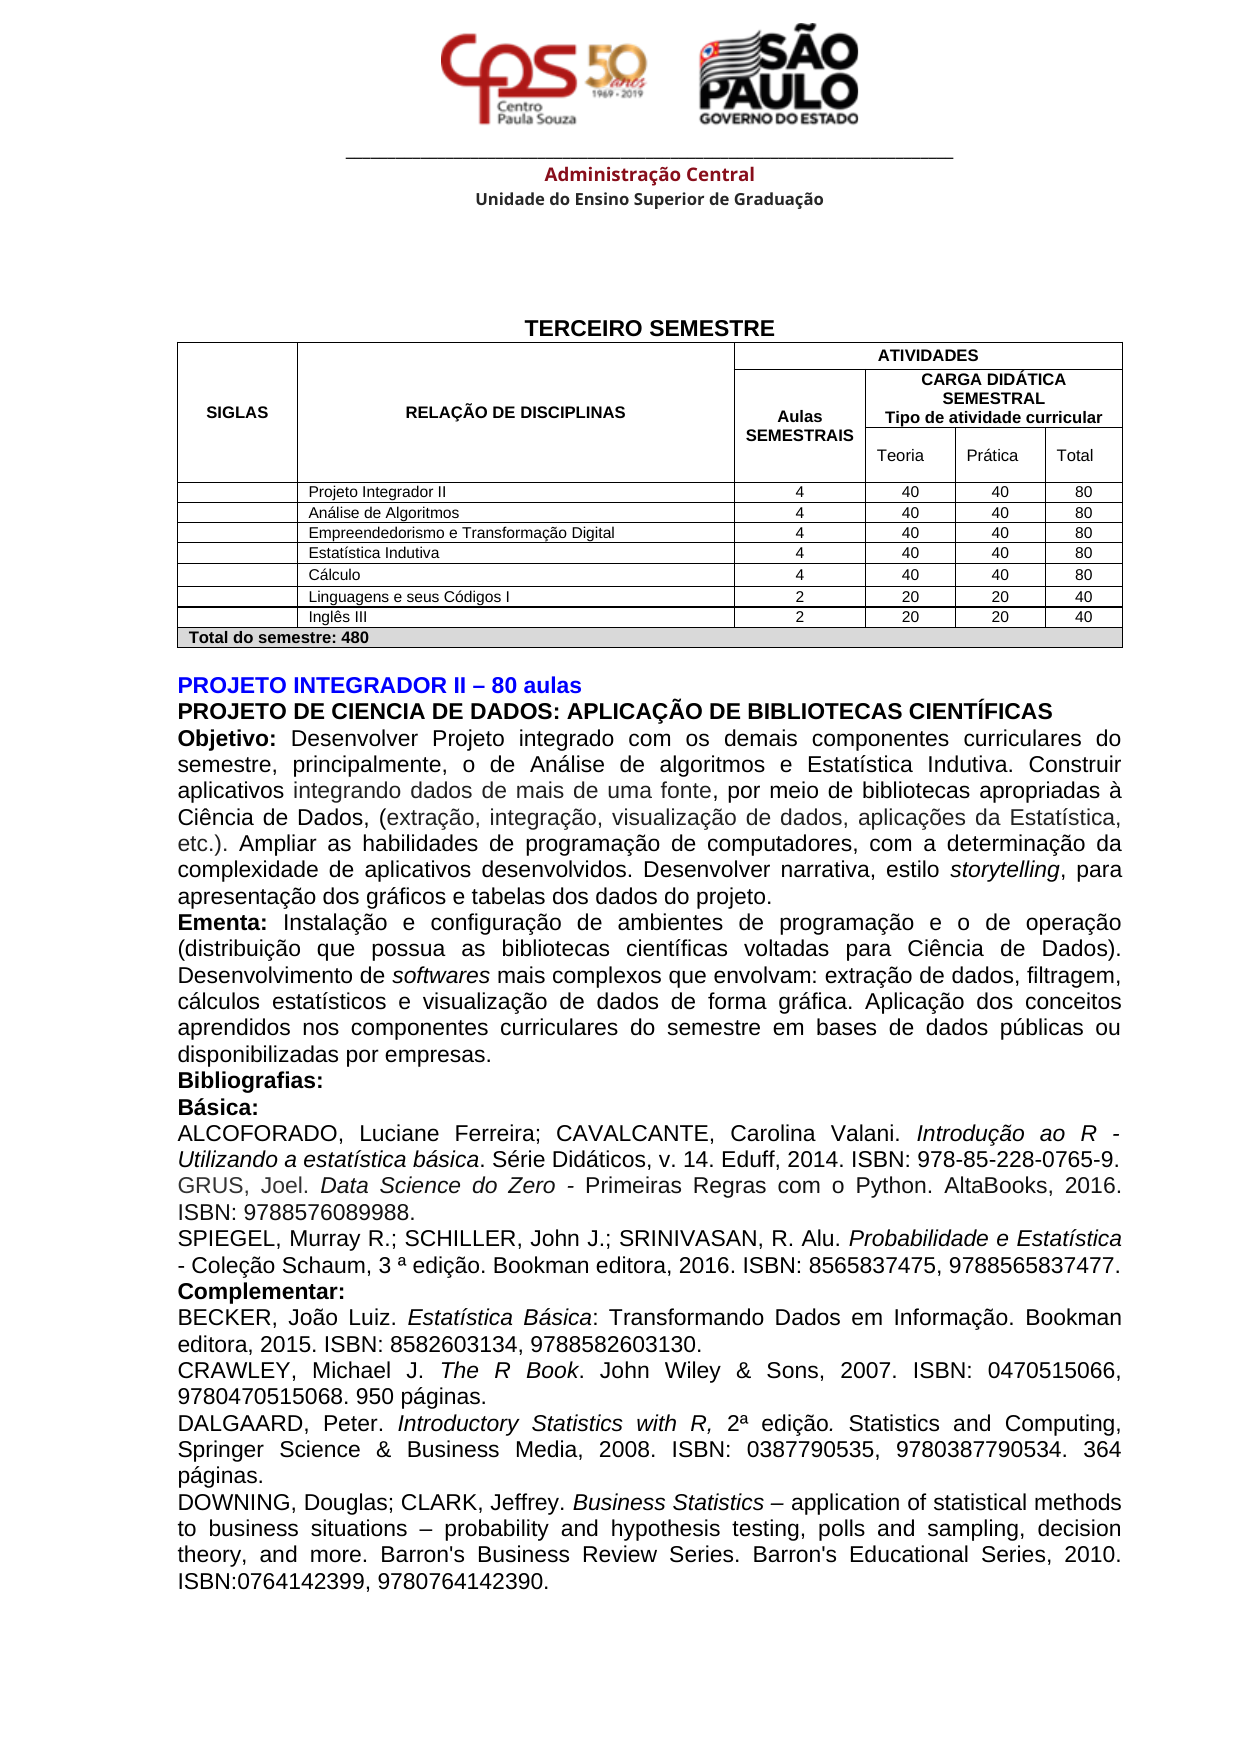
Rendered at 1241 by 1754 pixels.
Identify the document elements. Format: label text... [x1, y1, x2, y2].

table_cell Inglês III [298, 608, 734, 627]
text Bibliografias: [177, 1067, 1122, 1093]
picture [441, 23, 859, 137]
table_cell 80 [1046, 564, 1122, 586]
table_cell Cálculo [298, 564, 734, 586]
table_cell 40 [866, 523, 955, 542]
table_cell [178, 503, 297, 522]
table_cell Empreendedorismo e Transformação Digital [298, 523, 734, 542]
table_cell 20 [866, 608, 955, 627]
table_header RELAÇÃO DE DISCIPLINAS [298, 343, 734, 482]
table_cell 2 [735, 587, 865, 606]
text SPIEGEL, Murray R.; SCHILLER, John J.; SRINIVASAN, R. Alu. Probabilidade e Estatística - Coleção Schaum, 3 ª edição. Bookman editora, 2016. ISBN: 8565837475, 9788565837477. [177, 1225, 1122, 1278]
table_cell 80 [1046, 483, 1122, 502]
text PROJETO INTEGRADOR II – 80 aulas [177, 672, 1122, 698]
table_cell Linguagens e seus Códigos I [298, 587, 734, 606]
table_cell 80 [1046, 523, 1122, 542]
table_cell 2 [735, 608, 865, 627]
table_cell Prática [956, 428, 1045, 482]
table_cell 40 [956, 523, 1045, 542]
table_cell 4 [735, 503, 865, 522]
table_cell 40 [866, 564, 955, 586]
text DALGAARD, Peter. Introductory Statistics with R, 2ª edição. Statistics and Computing, Springer Science & Business Media, 2008. ISBN: 0387790535, 9780387790534. 364 páginas. [177, 1410, 1122, 1489]
text TERCEIRO SEMESTRE [177, 315, 1122, 342]
table_cell 4 [735, 564, 865, 586]
table_cell Projeto Integrador II [298, 483, 734, 502]
table_cell 40 [956, 503, 1045, 522]
table_cell 4 [735, 483, 865, 502]
table_cell Teoria [866, 428, 955, 482]
text DOWNING, Douglas; CLARK, Jeffrey. Business Statistics – application of statistical methods to business situations – probability and hypothesis testing, polls and sampling, decision theory, and more. Barron's Business Review Series. Barron's Educational Series, 2010. ISBN:0764142399, 9780764142390. [177, 1489, 1122, 1594]
table_cell 40 [956, 483, 1045, 502]
table_cell 40 [956, 564, 1045, 586]
table_cell Aulas SEMESTRAIS [735, 370, 865, 482]
table_cell [178, 523, 297, 542]
table_cell Estatística Indutiva [298, 543, 734, 562]
text CRAWLEY, Michael J. The R Book. John Wiley & Sons, 2007. ISBN: 0470515066, 9780470515068. 950 páginas. [177, 1357, 1122, 1410]
table_cell [178, 483, 297, 502]
table_cell 20 [866, 587, 955, 606]
text ALCOFORADO, Luciane Ferreira; CAVALCANTE, Carolina Valani. Introdução ao R - Utilizando a estatística básica. Série Didáticos, v. 14. Eduff, 2014. ISBN: 978-85-228-0765-9. [177, 1120, 1122, 1172]
table_cell 80 [1046, 543, 1122, 562]
table_cell 80 [1046, 503, 1122, 522]
table_cell 40 [866, 503, 955, 522]
text Básica: [177, 1093, 1122, 1120]
table_cell 40 [866, 543, 955, 562]
table_cell 4 [735, 543, 865, 562]
table_cell [178, 543, 297, 562]
table_cell 4 [735, 523, 865, 542]
text GRUS, Joel. Data Science do Zero - Primeiras Regras com o Python. AltaBooks, 2016. ISBN: 9788576089988. [177, 1172, 1122, 1225]
table_header SIGLAS [178, 343, 297, 482]
table_header ATIVIDADES [735, 343, 1122, 369]
table_cell 40 [866, 483, 955, 502]
text PROJETO DE CIENCIA DE DADOS: APLICAÇÃO DE BIBLIOTECAS CIENTÍFICAS [177, 698, 1122, 724]
table_cell Análise de Algoritmos [298, 503, 734, 522]
text Complementar: [177, 1278, 1122, 1304]
table_cell [178, 587, 297, 606]
table_cell [178, 564, 297, 586]
table_cell 20 [956, 608, 1045, 627]
text Ementa: Instalação e configuração de ambientes de programação e o de operação (distribuição que possua as bibliotecas científicas voltadas para Ciência de Dados). Desenvolvimento de softwares mais complexos que envolvam: extração de dados, filtragem, cálculos estatísticos e visualização de dados de forma gráfica. Aplicação dos conceitos aprendidos nos componentes curriculares do semestre em bases de dados públicas ou disponibilizadas por empresas. [177, 909, 1122, 1067]
table_cell CARGA DIDÁTICA SEMESTRAL Tipo de atividade curricular [866, 370, 1122, 427]
table_cell Total do semestre: 480 [178, 628, 1122, 647]
text Objetivo: Desenvolver Projeto integrado com os demais componentes curriculares do semestre, principalmente, o de Análise de algoritmos e Estatística Indutiva. Construir aplicativos integrando dados de mais de uma fonte, por meio de bibliotecas apropriadas à Ciência de Dados, (extração, integração, visualização de dados, aplicações da Estatística, etc.). Ampliar as habilidades de programação de computadores, com a determinação da complexidade de aplicativos desenvolvidos. Desenvolver narrativa, estilo storytelling, para apresentação dos gráficos e tabelas dos dados do projeto. [177, 724, 1122, 909]
table_cell 40 [1046, 587, 1122, 606]
table_cell 40 [1046, 608, 1122, 627]
table_cell 20 [956, 587, 1045, 606]
table_cell 40 [956, 543, 1045, 562]
text BECKER, João Luiz. Estatística Básica: Transformando Dados em Informação. Bookman editora, 2015. ISBN: 8582603134, 9788582603130. [177, 1304, 1122, 1357]
table_cell [178, 608, 297, 627]
table_cell Total [1046, 428, 1122, 482]
